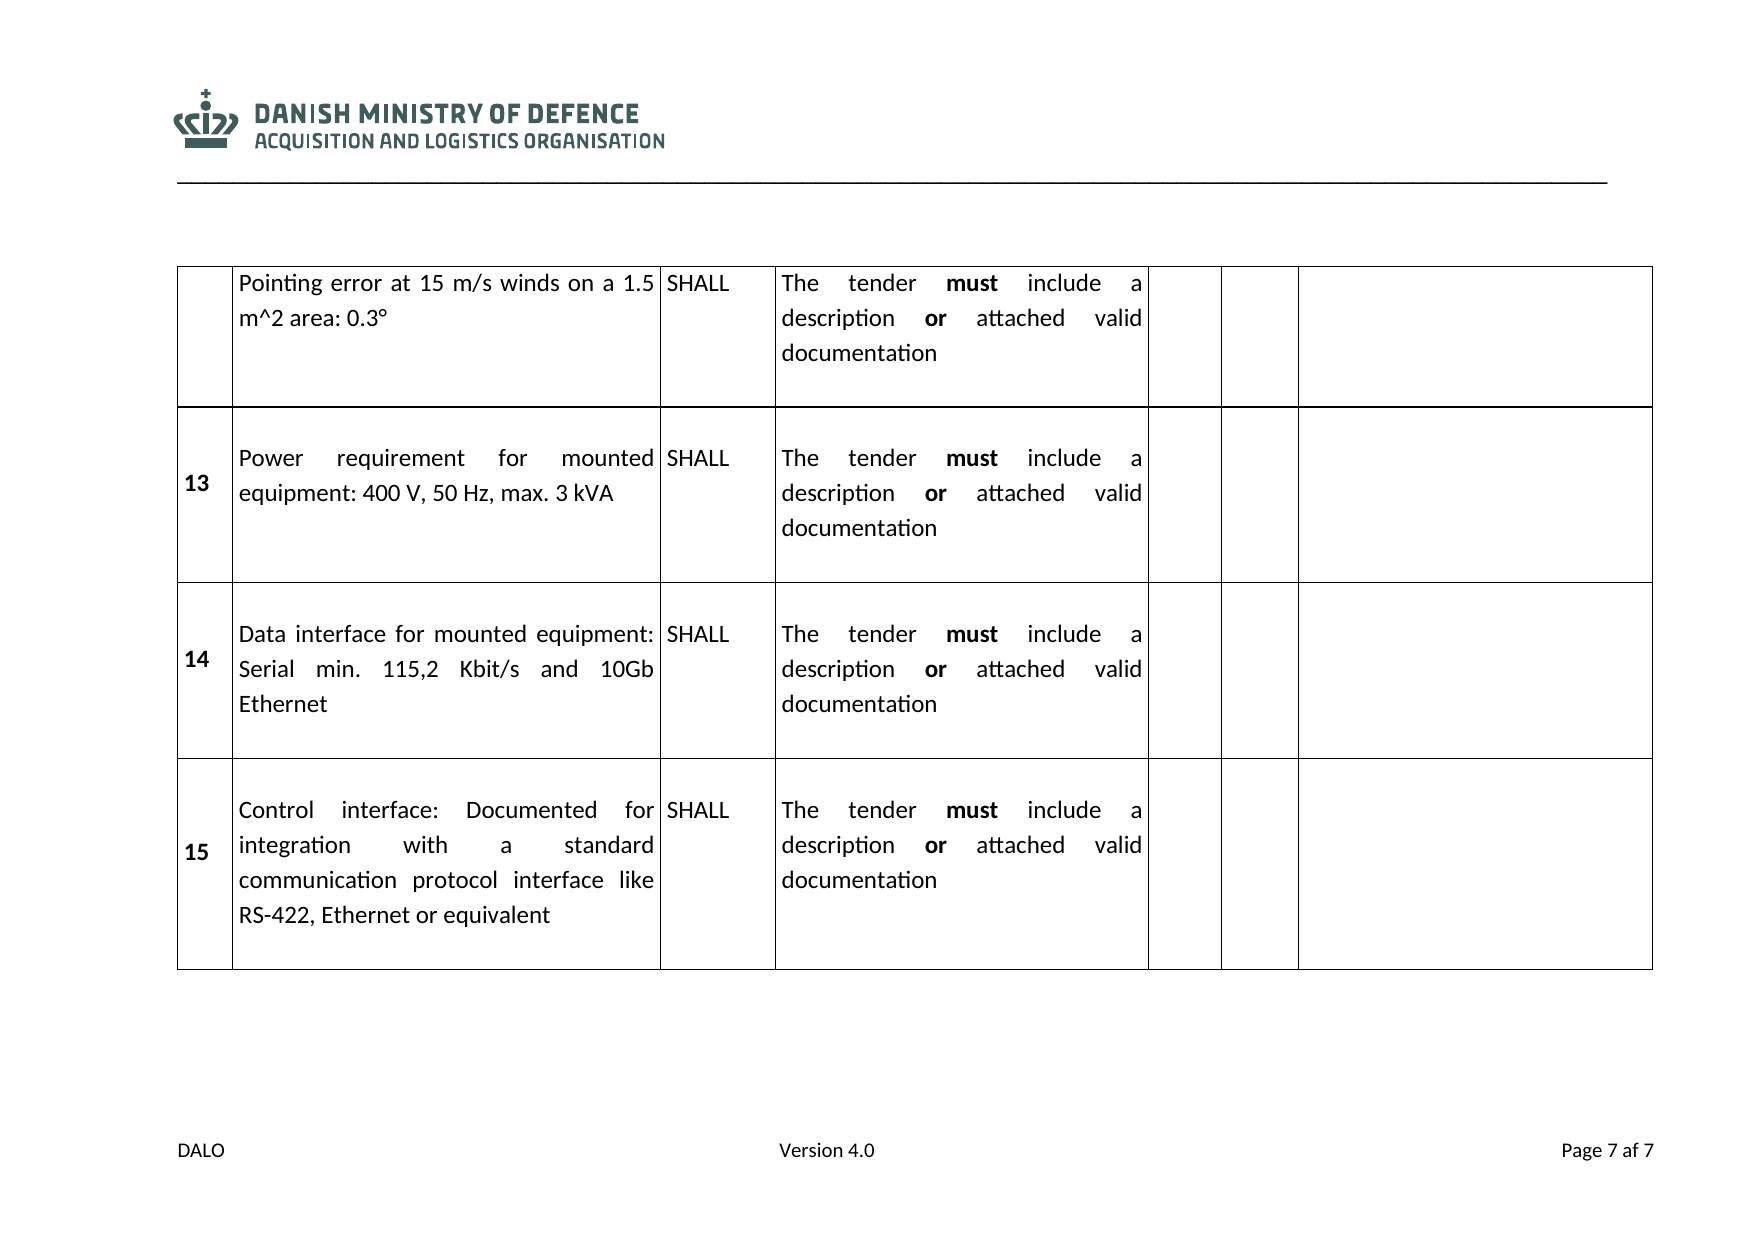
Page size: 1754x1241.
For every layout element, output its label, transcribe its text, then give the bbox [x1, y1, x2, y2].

table_cell [1222, 759, 1298, 969]
table_cell [1149, 759, 1221, 969]
table_cell [1222, 267, 1298, 406]
table_cell SHALL [661, 408, 775, 582]
table_cell [1299, 408, 1652, 582]
table_cell 15 [178, 759, 232, 969]
table_cell [1149, 408, 1221, 582]
table_cell [1149, 267, 1221, 406]
table_cell [1299, 583, 1652, 758]
table_cell The tender must include a description or attached valid documentation [776, 408, 1148, 582]
table_cell The tender must include a description or attached valid documentation [776, 583, 1148, 758]
table_cell Control interface: Documented for integration with a standard communication protocol interface like RS-422, Ethernet or equivalent [233, 759, 660, 969]
table_cell 13 [178, 408, 232, 582]
table_cell [1149, 583, 1221, 758]
table_cell SHALL [661, 583, 775, 758]
table_cell 12 [178, 267, 232, 406]
table_cell 14 [178, 583, 232, 758]
table_cell [1299, 267, 1652, 406]
table_cell [1222, 583, 1298, 758]
table_cell SHALL [661, 267, 775, 406]
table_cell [233, 267, 660, 406]
table_cell SHALL [661, 759, 775, 969]
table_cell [776, 267, 1148, 406]
table_cell Power requirement for mounted equipment: 400 V, 50 Hz, max. 3 kVA [233, 408, 660, 582]
table_cell [1222, 408, 1298, 582]
table_cell The tender must include a description or attached valid documentation [776, 759, 1148, 969]
table_cell [1299, 759, 1652, 969]
table_cell Data interface for mounted equipment: Serial min. 115,2 Kbit/s and 10Gb Ethernet [233, 583, 660, 758]
